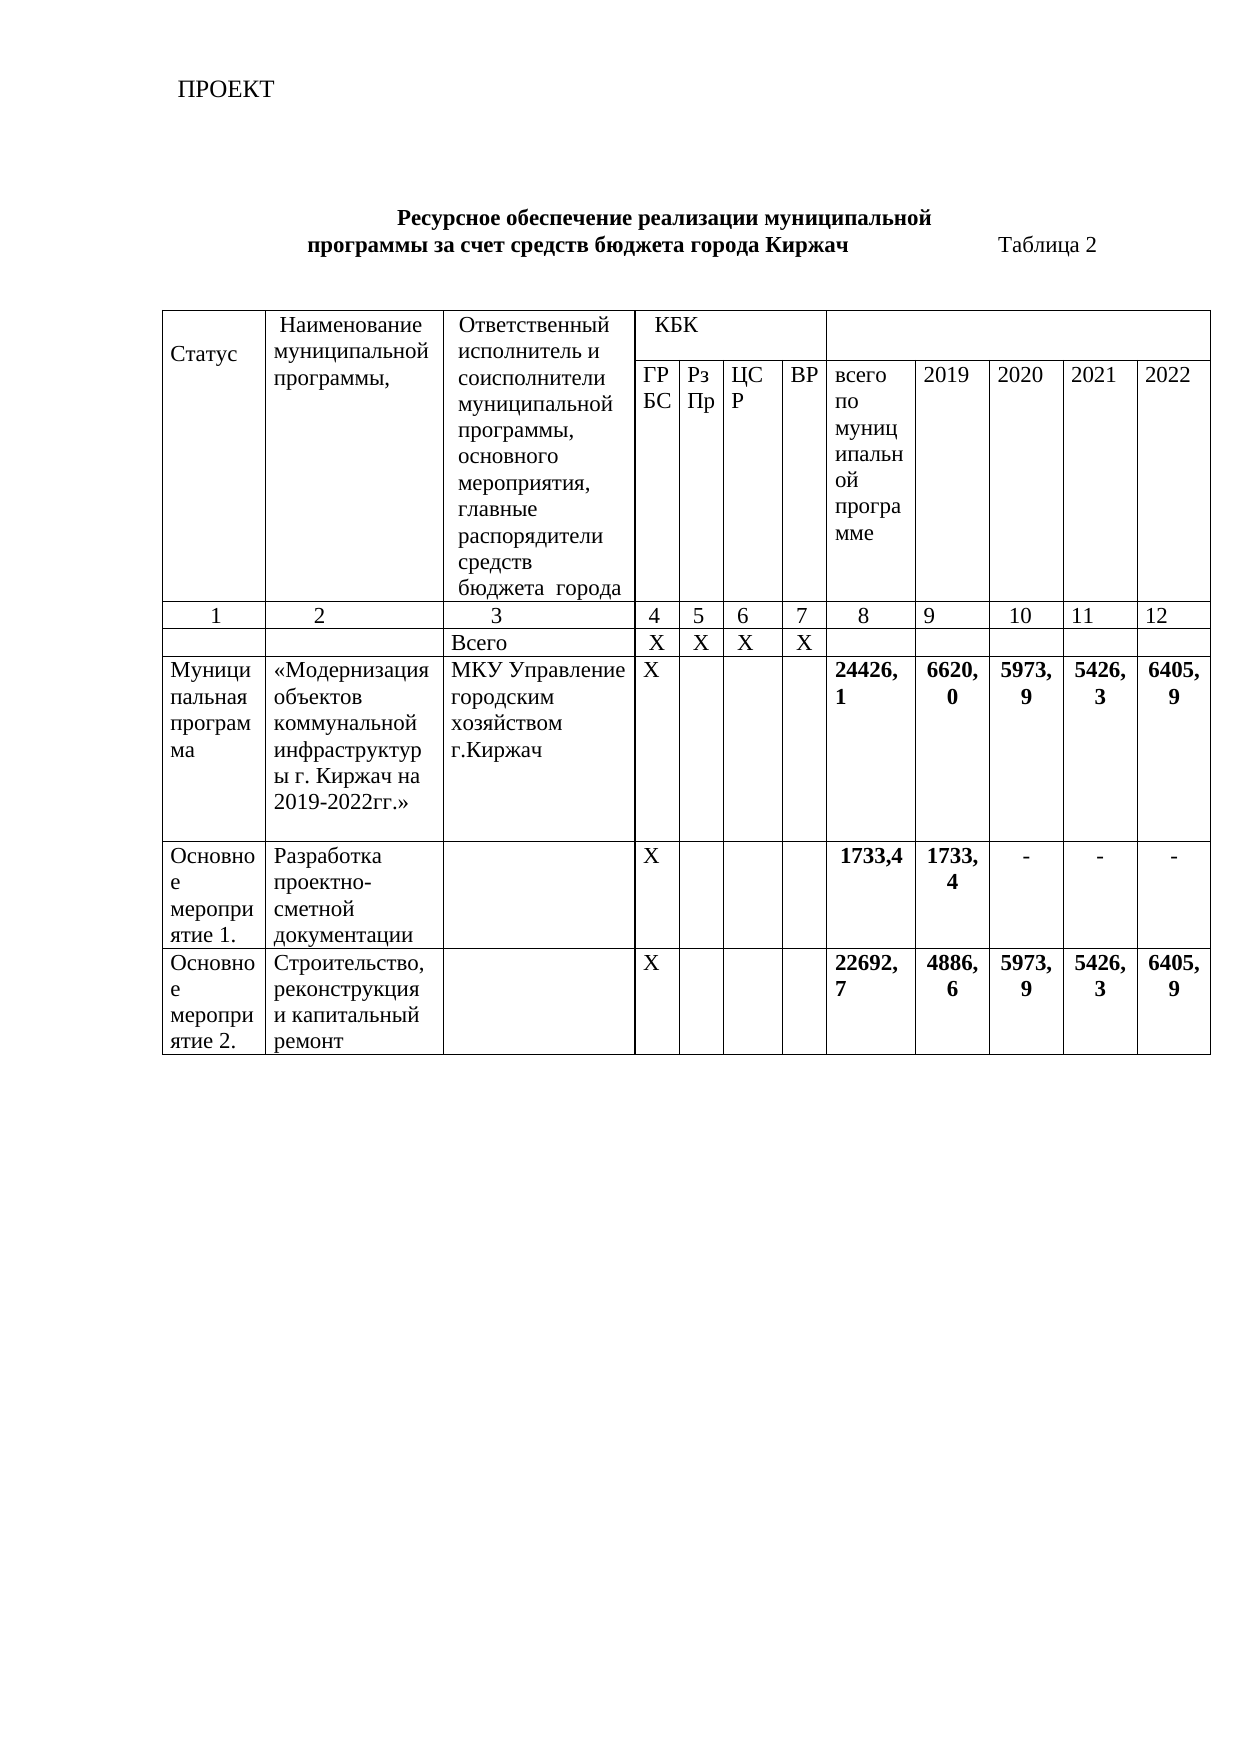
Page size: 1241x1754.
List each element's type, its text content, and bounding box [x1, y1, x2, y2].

table_cell 10 [990, 602, 1063, 628]
table_cell [680, 657, 723, 841]
text программы за счет средств бюджета города Киржач Таблица 2 [177, 231, 1152, 257]
table_cell [1064, 629, 1137, 656]
table_cell [680, 842, 723, 947]
table_cell 6405,9 [1138, 657, 1210, 841]
table_cell 1733,4 [827, 842, 915, 947]
table_cell «Модернизация объектов коммунальной инфраструктуры г. Киржач на 2019-2022гг.» [266, 657, 443, 841]
table_cell X [636, 629, 679, 656]
table_cell ВР [783, 361, 826, 601]
table_header Ответственный исполнитель и соисполнители муниципальной программы, основного мероприятия, главные распорядители средств бюджета города [444, 311, 634, 601]
table_cell 5 [680, 602, 723, 628]
table_cell 7 [783, 602, 826, 628]
table_cell 3 [444, 602, 634, 628]
table_cell 4886,6 [916, 949, 989, 1054]
table_header [1190, 311, 1210, 360]
table_cell 2021 [1064, 361, 1137, 601]
table_cell Строительство, реконструкция и капитальный ремонт [266, 949, 443, 1054]
table_cell Х [636, 949, 679, 1054]
table_cell - [1064, 842, 1137, 947]
table_cell 24426,1 [827, 657, 915, 841]
table_cell Основное мероприятие 2. [163, 949, 265, 1054]
table_cell 5426,3 [1064, 949, 1137, 1054]
table_cell Основное мероприятие 1. [163, 842, 265, 947]
table_cell ЦСР [724, 361, 782, 601]
table_cell ГРБС [636, 361, 679, 601]
table_cell [916, 629, 989, 656]
table_cell Разработка проектно-сметной документации [266, 842, 443, 947]
table_cell 1 [163, 602, 265, 628]
table_cell [783, 949, 826, 1054]
table_header [827, 311, 1190, 360]
table_cell 6405,9 [1138, 949, 1210, 1054]
table_cell Рз Пр [680, 361, 723, 601]
table_cell [724, 657, 782, 841]
table_cell МКУ Управление городским хозяйством г.Киржач [444, 657, 634, 841]
table_cell [827, 629, 915, 656]
table_cell - [990, 842, 1063, 947]
table_header Статус [163, 311, 265, 601]
table_cell 1733,4 [916, 842, 989, 947]
table_cell [783, 842, 826, 947]
table_cell [990, 629, 1063, 656]
table_cell X [783, 629, 826, 656]
table_cell 5973,9 [990, 657, 1063, 841]
table_cell Х [636, 842, 679, 947]
table_cell [680, 949, 723, 1054]
table_cell [724, 949, 782, 1054]
table_cell Муниципальная программа [163, 657, 265, 841]
table_cell Всего [444, 629, 634, 656]
table_cell 2020 [990, 361, 1063, 601]
table_cell 6620,0 [916, 657, 989, 841]
table_cell 2022 [1138, 361, 1210, 601]
table_cell 12 [1138, 602, 1210, 628]
table_cell 22692,7 [827, 949, 915, 1054]
table_cell Х [636, 657, 679, 841]
table_cell [1138, 629, 1210, 656]
table_cell всего по муниципальной программе [827, 361, 915, 601]
table_cell - [1138, 842, 1210, 947]
table_cell 6 [724, 602, 782, 628]
table_cell 2 [266, 602, 443, 628]
table_cell [444, 842, 634, 947]
table_cell [724, 842, 782, 947]
table_cell 4 [636, 602, 679, 628]
table_cell [783, 657, 826, 841]
table_cell 9 [916, 602, 989, 628]
table_cell [444, 949, 634, 1054]
table_cell 5973,9 [990, 949, 1063, 1054]
text Ресурсное обеспечение реализации муниципальной [177, 204, 1152, 231]
table_cell X [680, 629, 723, 656]
table_header КБК [636, 311, 826, 360]
table_header Наименование муниципальной программы, [266, 311, 443, 601]
table_cell 2019 [916, 361, 989, 601]
table_cell [163, 629, 265, 656]
table_cell 8 [827, 602, 915, 628]
table_cell 11 [1064, 602, 1137, 628]
table_cell [266, 629, 443, 656]
table_cell X [724, 629, 782, 656]
table_cell 5426,3 [1064, 657, 1137, 841]
